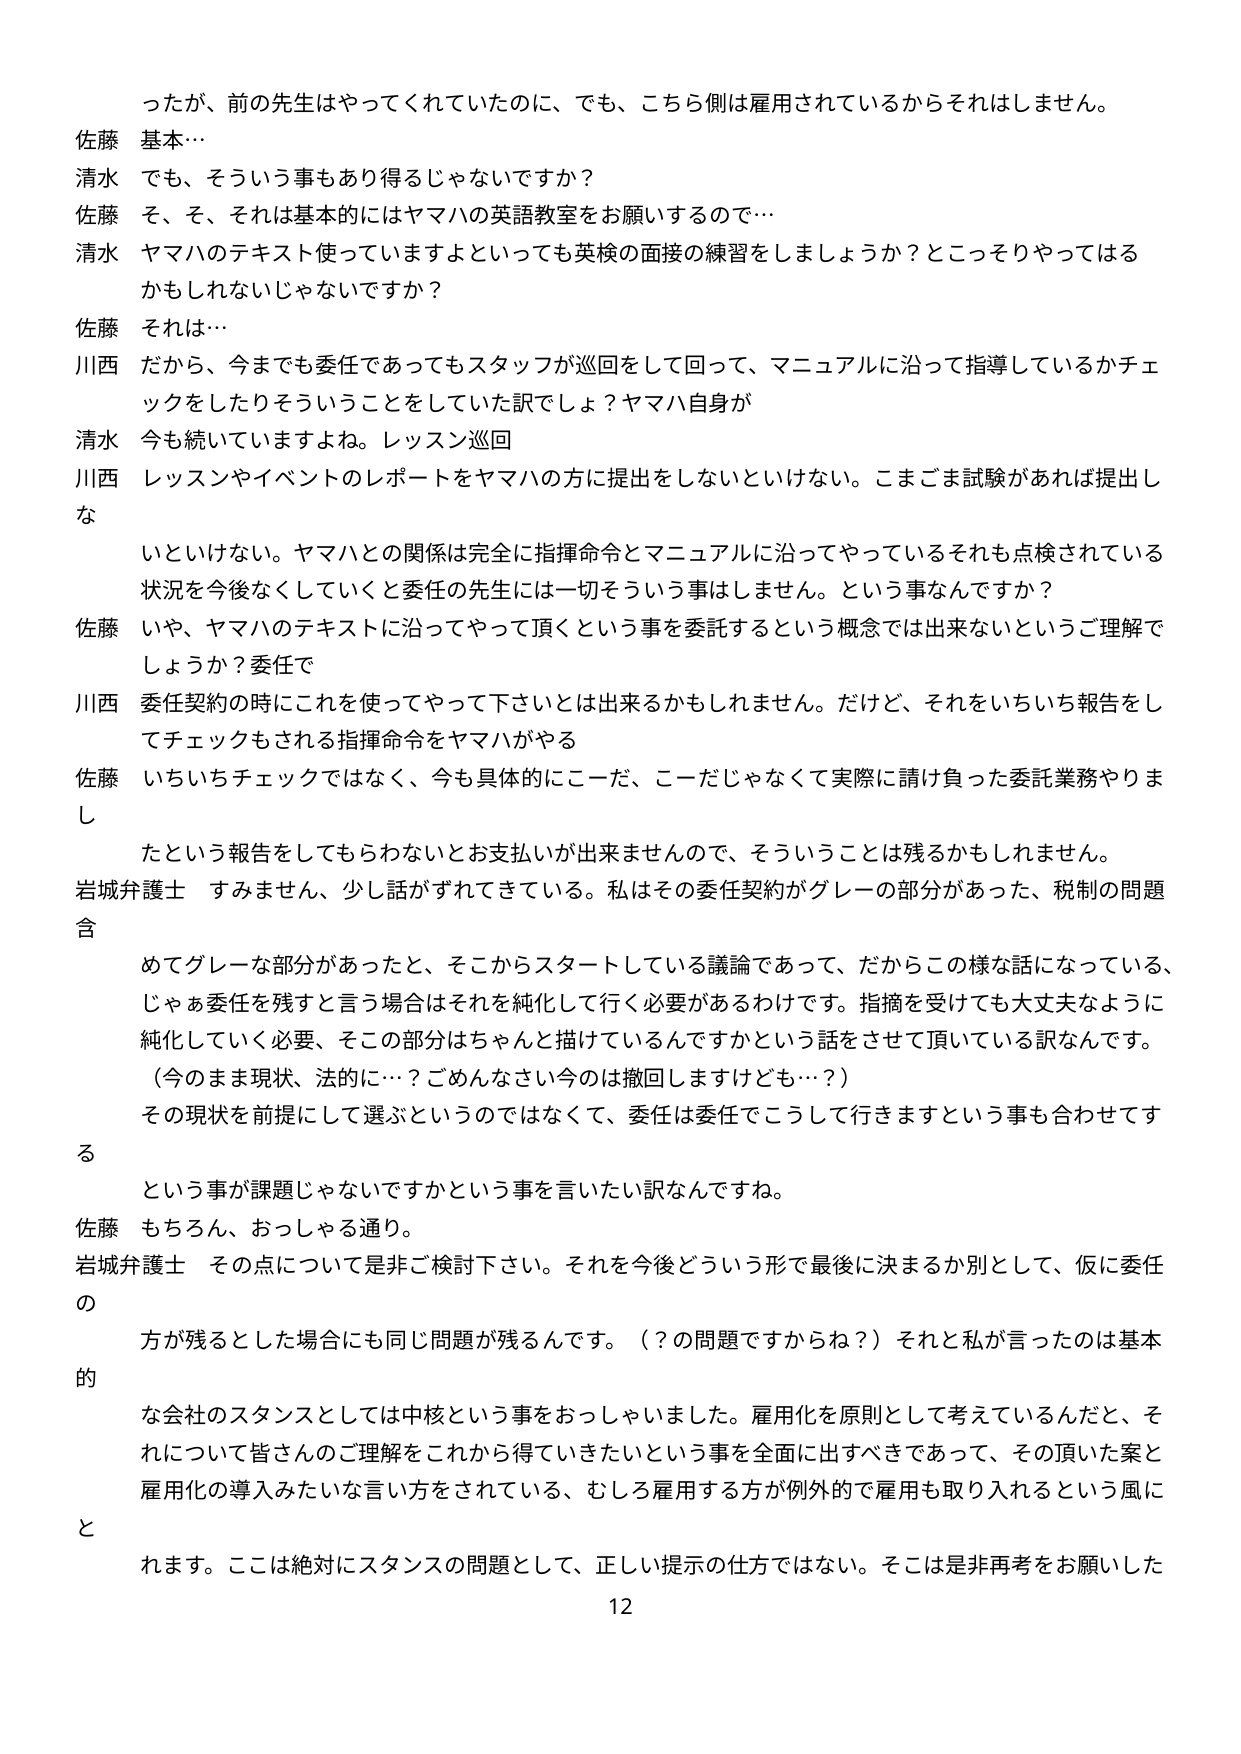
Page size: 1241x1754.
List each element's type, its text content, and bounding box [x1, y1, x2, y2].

text 岩城弁護士 その点について是非ご検討下さい。それを今後どういう形で最後に決まるか別として、仮に委任の [75, 1246, 1165, 1321]
text たという報告をしてもらわないとお支払いが出来ませんので、そういうことは残るかもしれません。 [75, 833, 1165, 871]
text 佐藤 もちろん、おっしゃる通り。 [75, 1208, 1165, 1246]
text な会社のスタンスとしては中核という事をおっしゃいました。雇用化を原則として考えているんだと、そ [75, 1396, 1165, 1433]
text 清水 ヤマハのテキスト使っていますよといっても英検の面接の練習をしましょうか？とこっそりやってはる [75, 233, 1165, 271]
text 岩城弁護士 すみません、少し話がずれてきている。私はその委任契約がグレーの部分があった、税制の問題含 [75, 871, 1165, 946]
text その現状を前提にして選ぶというのではなくて、委任は委任でこうして行きますという事も合わせてする [75, 1096, 1165, 1171]
text じゃぁ委任を残すと言う場合はそれを純化して行く必要があるわけです。指摘を受けても大丈夫なように [75, 983, 1165, 1021]
text ックをしたりそういうことをしていた訳でしょ？ヤマハ自身が [75, 383, 1165, 421]
text 清水 今も続いていますよね。レッスン巡回 [75, 421, 1165, 458]
text めてグレーな部分があったと、そこからスタートしている議論であって、だからこの様な話になっている、 [75, 946, 1165, 983]
text れます。ここは絶対にスタンスの問題として、正しい提示の仕方ではない。そこは是非再考をお願いした [75, 1546, 1165, 1583]
text ったが、前の先生はやってくれていたのに、でも、こちら側は雇用されているからそれはしません。 [75, 83, 1165, 121]
text 佐藤 基本… [75, 121, 1165, 158]
text 雇用化の導入みたいな言い方をされている、むしろ雇用する方が例外的で雇用も取り入れるという風にと [75, 1471, 1165, 1546]
text 川西 委任契約の時にこれを使ってやって下さいとは出来るかもしれません。だけど、それをいちいち報告をし [75, 683, 1165, 721]
text 佐藤 それは… [75, 308, 1165, 346]
text 佐藤 そ、そ、それは基本的にはヤマハの英語教室をお願いするので… [75, 196, 1165, 233]
text 佐藤 いや、ヤマハのテキストに沿ってやって頂くという事を委託するという概念では出来ないというご理解で [75, 608, 1165, 646]
text （今のまま現状、法的に…？ごめんなさい今のは撤回しますけども…？） [75, 1058, 1165, 1096]
text 方が残るとした場合にも同じ問題が残るんです。（？の問題ですからね？）それと私が言ったのは基本的 [75, 1321, 1165, 1396]
text しょうか？委任で [75, 646, 1165, 683]
text 純化していく必要、そこの部分はちゃんと描けているんですかという話をさせて頂いている訳なんです。 [75, 1021, 1165, 1058]
text てチェックもされる指揮命令をヤマハがやる [75, 721, 1165, 758]
text 清水 でも、そういう事もあり得るじゃないですか？ [75, 158, 1165, 196]
text かもしれないじゃないですか？ [75, 271, 1165, 308]
text れについて皆さんのご理解をこれから得ていきたいという事を全面に出すべきであって、その頂いた案と [75, 1433, 1165, 1471]
text 川西 だから、今までも委任であってもスタッフが巡回をして回って、マニュアルに沿って指導しているかチェ [75, 346, 1165, 383]
text 佐藤 いちいちチェックではなく、今も具体的にこーだ、こーだじゃなくて実際に請け負った委託業務やりまし [75, 758, 1165, 833]
text 状況を今後なくしていくと委任の先生には一切そういう事はしません。という事なんですか？ [75, 571, 1165, 608]
text 川西 レッスンやイベントのレポートをヤマハの方に提出をしないといけない。こまごま試験があれば提出しな [75, 458, 1165, 533]
text いといけない。ヤマハとの関係は完全に指揮命令とマニュアルに沿ってやっているそれも点検されている [75, 533, 1165, 571]
text という事が課題じゃないですかという事を言いたい訳なんですね。 [75, 1171, 1165, 1208]
